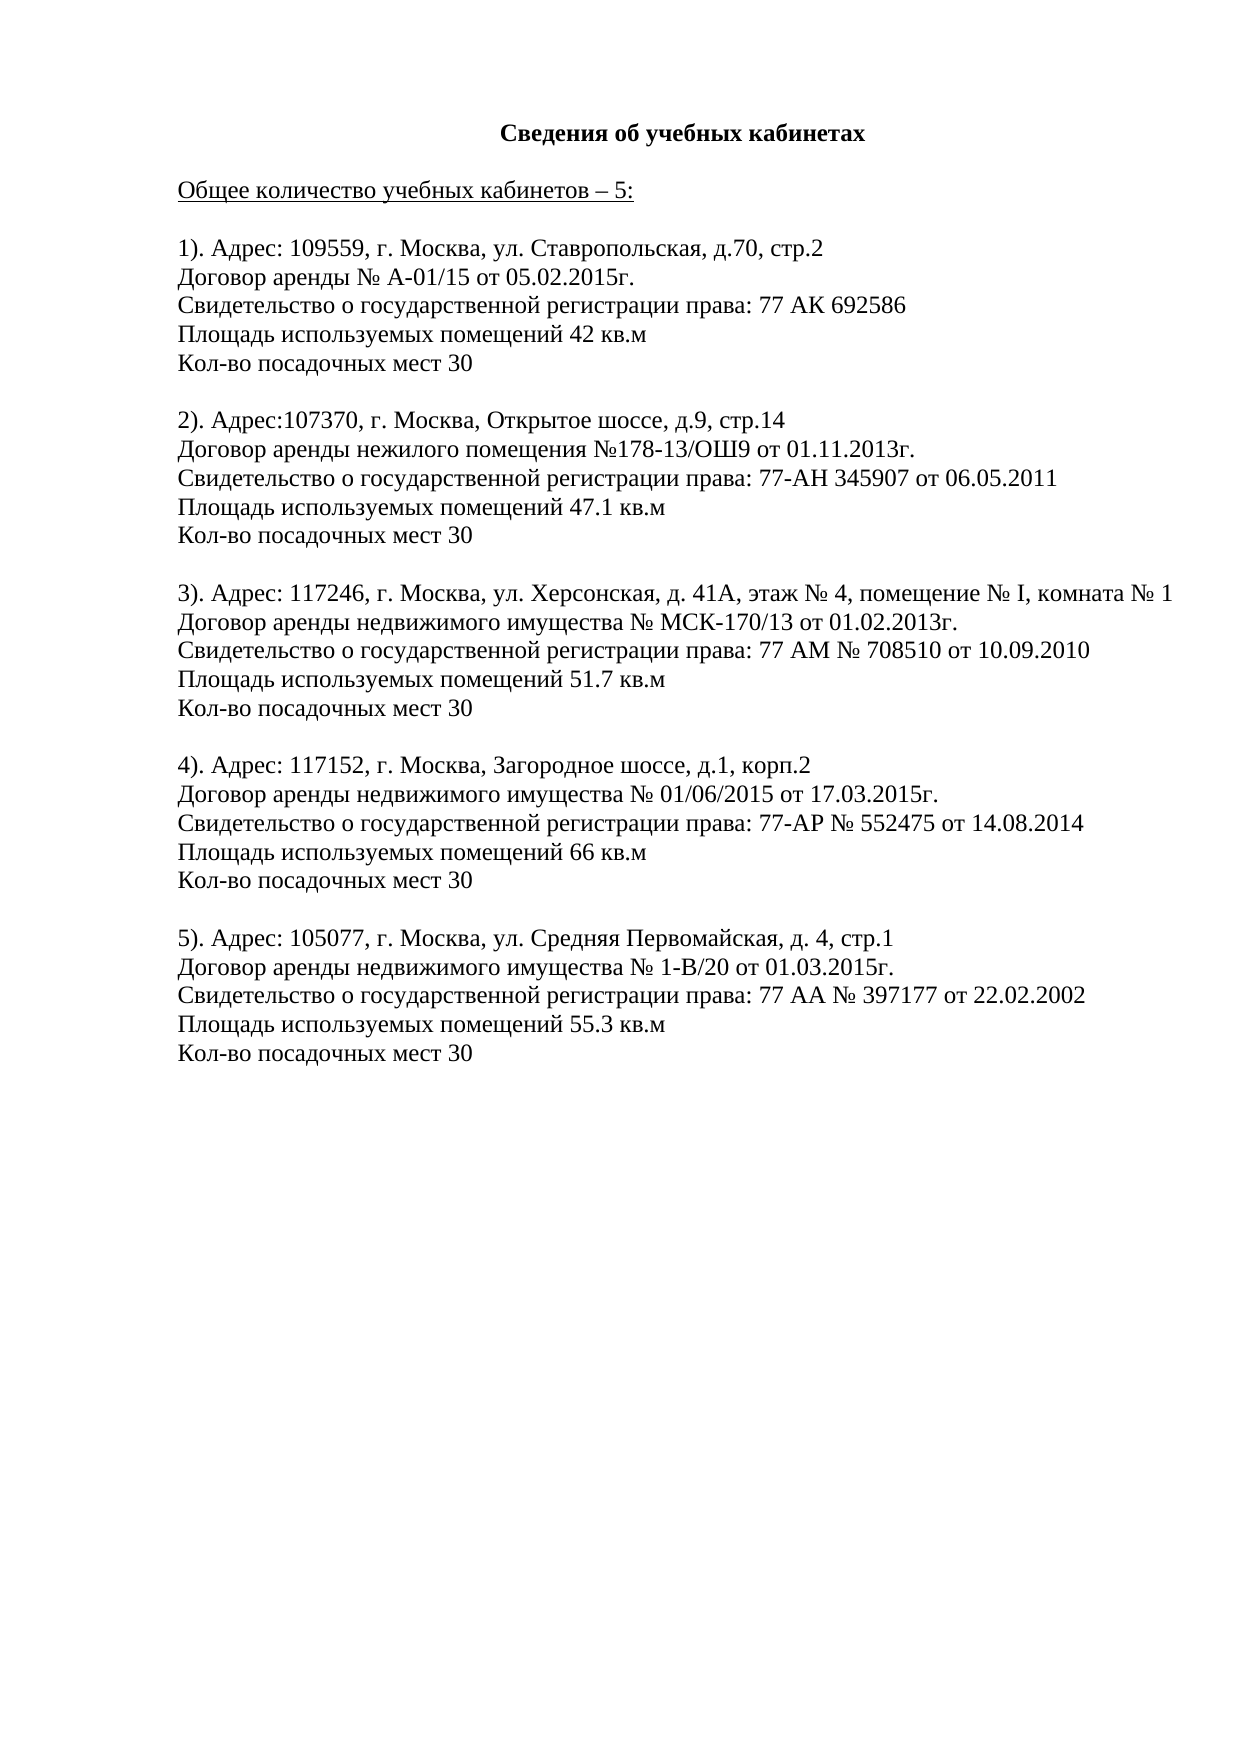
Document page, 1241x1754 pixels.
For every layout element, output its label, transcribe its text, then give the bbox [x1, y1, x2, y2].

text Общее количество учебных кабинетов – 5: [177, 176, 1187, 204]
text 1). Адрес: 109559, г. Москва, ул. Ставропольская, д.70, стр.2 [177, 233, 1187, 262]
text Площадь используемых помещений 51.7 кв.м [177, 664, 1187, 693]
text Сведения об учебных кабинетах [177, 118, 1187, 147]
text Договор аренды нежилого помещения №178-13/ОШ9 от 01.11.2013г. [177, 434, 1187, 463]
text Кол-во посадочных мест 30 [177, 1038, 1187, 1067]
text Площадь используемых помещений 47.1 кв.м [177, 492, 1187, 521]
text Договор аренды недвижимого имущества № 01/06/2015 от 17.03.2015г. [177, 779, 1187, 808]
text 5). Адрес: 105077, г. Москва, ул. Средняя Первомайская, д. 4, стр.1 [177, 923, 1187, 952]
text 4). Адрес: 117152, г. Москва, Загородное шоссе, д.1, корп.2 [177, 751, 1187, 779]
text Договор аренды недвижимого имущества № МСК-170/13 от 01.02.2013г. [177, 607, 1187, 636]
text Кол-во посадочных мест 30 [177, 866, 1187, 894]
text Кол-во посадочных мест 30 [177, 693, 1187, 722]
text Площадь используемых помещений 55.3 кв.м [177, 1009, 1187, 1038]
text Свидетельство о государственной регистрации права: 77 АМ № 708510 от 10.09.2010 [177, 636, 1187, 664]
text Договор аренды № А-01/15 от 05.02.2015г. [177, 262, 1187, 291]
text Свидетельство о государственной регистрации права: 77-АР № 552475 от 14.08.2014 [177, 808, 1187, 837]
text Кол-во посадочных мест 30 [177, 348, 1187, 377]
text Свидетельство о государственной регистрации права: 77 АА № 397177 от 22.02.2002 [177, 981, 1187, 1009]
text Свидетельство о государственной регистрации права: 77-АН 345907 от 06.05.2011 [177, 463, 1187, 492]
text Свидетельство о государственной регистрации права: 77 АК 692586 [177, 291, 1187, 319]
text 3). Адрес: 117246, г. Москва, ул. Херсонская, д. 41А, этаж № 4, помещение № I, комната № 1 [177, 578, 1187, 607]
text Площадь используемых помещений 66 кв.м [177, 837, 1187, 866]
text 2). Адрес:107370, г. Москва, Открытое шоссе, д.9, стр.14 [177, 406, 1187, 434]
text Кол-во посадочных мест 30 [177, 521, 1187, 549]
text Договор аренды недвижимого имущества № 1-В/20 от 01.03.2015г. [177, 952, 1187, 981]
text Площадь используемых помещений 42 кв.м [177, 319, 1187, 348]
